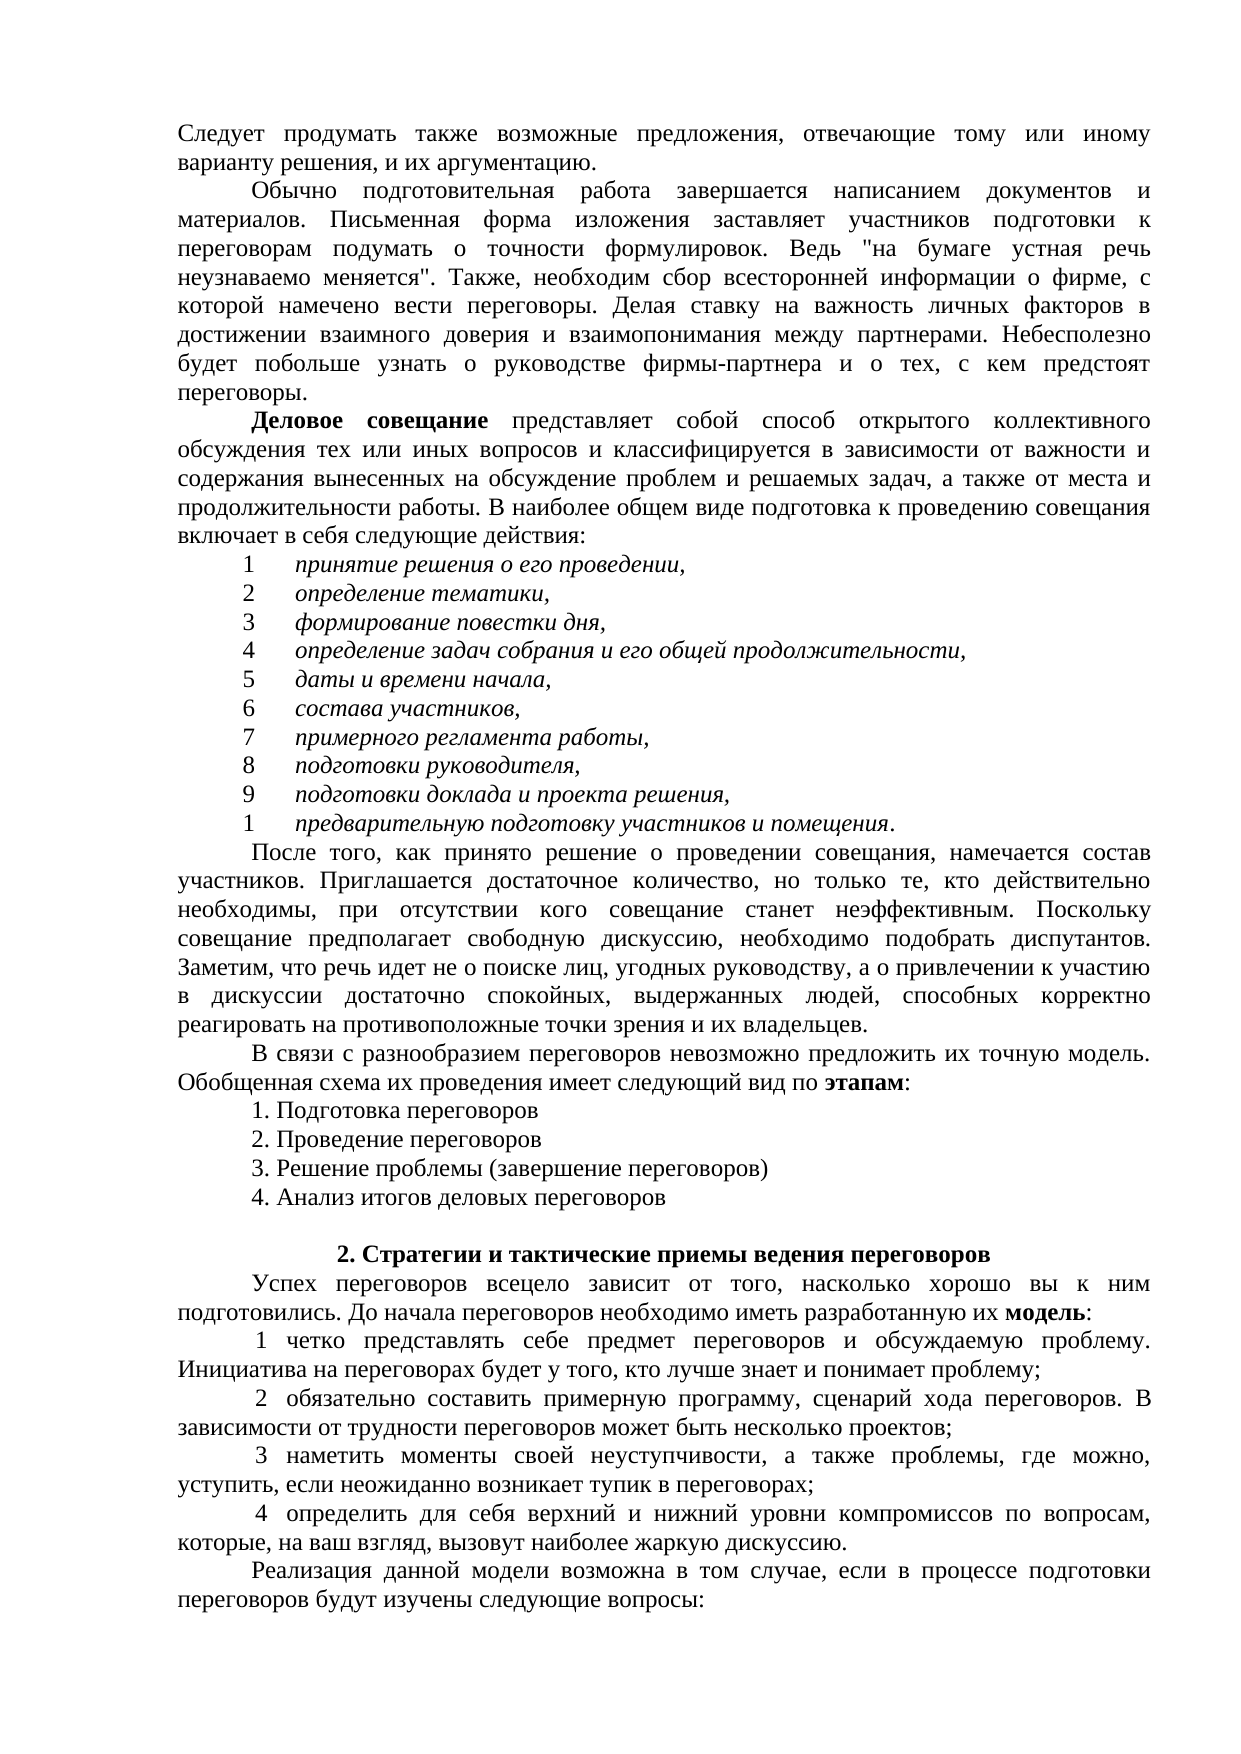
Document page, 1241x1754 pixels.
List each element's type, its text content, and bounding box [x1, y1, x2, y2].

list подготовки руководителя, [178, 751, 1152, 779]
list принятие решения о его проведении, [178, 549, 1152, 578]
text После того, как принято решение о проведении совещания, намечается состав участников. Приглашается достаточное количество, но только те, кто действительно необходимы, при отсутствии кого совещание станет неэффективным. Поскольку совещание предполагает свободную дискуссию, необходимо подобрать диспутантов. Заметим, что речь идет не о поиске лиц, угодных руководству, а о привлечении к участию в дискуссии достаточно спокойных, выдержанных людей, способных корректно реагировать на противоположные точки зрения и их владельцев. [177, 837, 1152, 1038]
text Реализация данной модели возможна в том случае, если в процессе подготовки переговоров будут изучены следующие вопросы: [177, 1556, 1152, 1613]
text 2. Стратегии и тактические приемы ведения переговоров [176, 1239, 1152, 1268]
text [177, 118, 1152, 176]
text Обычно подготовительная работа завершается написанием документов и материалов. Письменная форма изложения заставляет участников подготовки к переговорам подумать о точности формулировок. Ведь "на бумаге устная речь неузнаваемо меняется". Также, необходим сбор всесторонней информации о фирме, с которой намечено вести переговоры. Делая ставку на важность личных факторов в достижении взаимного доверия и взаимопонимания между партнерами. Небесполезно будет побольше узнать о руководстве фирмы-партнера и о тех, с кем предстоят переговоры. [177, 176, 1152, 406]
list даты и времени начала, [178, 664, 1152, 693]
list предварительную подготовку участников и помещения. [178, 808, 1152, 837]
list состава участников, [178, 693, 1152, 722]
list подготовки доклада и проекта решения, [178, 779, 1152, 808]
list определение тематики, [178, 578, 1152, 607]
text 1. Подготовка переговоров [177, 1096, 1152, 1124]
text 4. Анализ итогов деловых переговоров [177, 1182, 1152, 1211]
text 3. Решение проблемы (завершение переговоров) [177, 1153, 1152, 1182]
list четко представлять себе предмет переговоров и обсуждаемую проблему. Инициатива на переговорах будет у того, кто лучше знает и понимает проблему; [177, 1326, 1152, 1383]
text В связи с разнообразием переговоров невозможно предложить их точную модель. Обобщенная схема их проведения имеет следующий вид по этапам: [177, 1038, 1152, 1096]
text 2. Проведение переговоров [177, 1124, 1152, 1153]
list определение задач собрания и его общей продолжительности, [178, 636, 1152, 664]
list примерного регламента работы, [178, 722, 1152, 751]
list обязательно составить примерную программу, сценарий хода переговоров. В зависимости от трудности переговоров может быть несколько проектов; [177, 1383, 1152, 1441]
list определить для себя верхний и нижний уровни компромиссов по вопросам, которые, на ваш взгляд, вызовут наиболее жаркую дискуссию. [177, 1498, 1152, 1556]
text Успех переговоров всецело зависит от того, насколько хорошо вы к ним подготовились. До начала переговоров необходимо иметь разработанную их модель: [177, 1268, 1152, 1326]
list наметить моменты своей неуступчивости, а также проблемы, где можно, уступить, если неожиданно возникает тупик в переговорах; [177, 1441, 1152, 1498]
text Деловое совещание представляет собой способ открытого коллективного обсуждения тех или иных вопросов и классифицируется в зависимости от важности и содержания вынесенных на обсуждение проблем и решаемых задач, а также от места и продолжительности работы. В наиболее общем виде подготовка к проведению совещания включает в себя следующие действия: [177, 406, 1152, 549]
list формирование повестки дня, [178, 607, 1152, 636]
